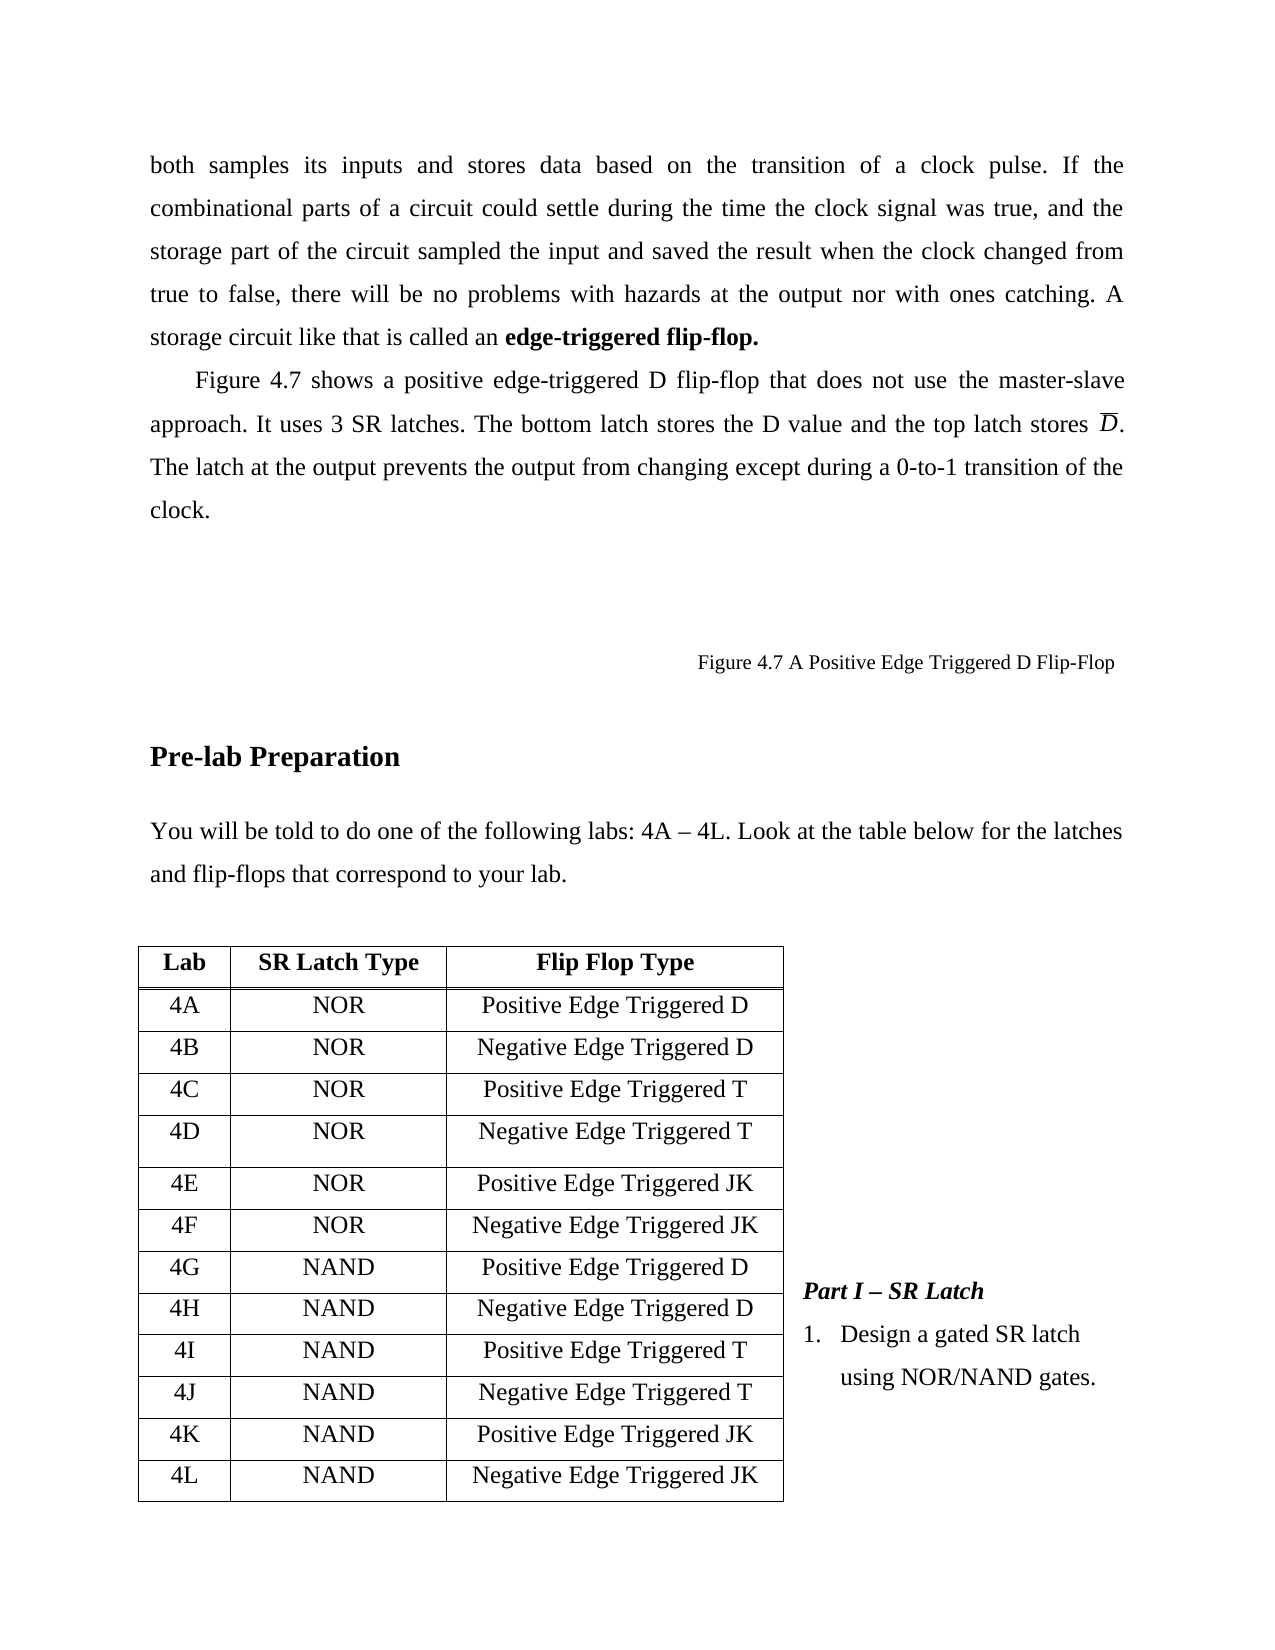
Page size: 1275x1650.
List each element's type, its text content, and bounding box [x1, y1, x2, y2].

table_cell Negative Edge Triggered JK [447, 1210, 783, 1251]
table_cell NOR [231, 1210, 446, 1251]
table_cell Negative Edge Triggered D [447, 1032, 783, 1073]
table_cell NOR [231, 990, 446, 1031]
table_cell NOR [231, 1032, 446, 1073]
table_cell 4D [139, 1116, 230, 1167]
list Design a gated SR latch using NOR/NAND gates. [784, 1319, 1125, 1391]
table_cell Positive Edge Triggered D [447, 1252, 783, 1292]
table_cell NAND [231, 1252, 446, 1292]
table_cell Positive Edge Triggered T [447, 1335, 783, 1376]
text Figure 4.7 A Positive Edge Triggered D Flip-Flop [697, 650, 1147, 674]
text Figure 4.7 shows a positive edge-triggered D flip-flop that does not use the master-slave approach. It uses 3 SR latches. The bottom latch stores the D value and the top latch stores . The latch at the output prevents the output from changing except during a 0-to-1 transition of the clock. [150, 366, 1125, 524]
table_cell NAND [231, 1294, 446, 1334]
table_cell Negative Edge Triggered JK [447, 1461, 783, 1501]
table_cell NOR [231, 1074, 446, 1115]
table_cell NOR [231, 1168, 446, 1209]
table_cell Positive Edge Triggered JK [447, 1419, 783, 1459]
table_cell 4A [139, 990, 230, 1031]
table_cell 4B [139, 1032, 230, 1073]
text You will be told to do one of the following labs: 4A – 4L. Look at the table below for the latches and flip-flops that correspond to your lab. [150, 816, 1125, 888]
table_cell NAND [231, 1335, 446, 1376]
table_cell 4K [139, 1419, 230, 1459]
text Pre-lab Preparation [150, 739, 1125, 773]
table_cell 4E [139, 1168, 230, 1209]
table_cell Positive Edge Triggered JK [447, 1168, 783, 1209]
table_cell 4G [139, 1252, 230, 1292]
table_cell 4F [139, 1210, 230, 1251]
table_cell NAND [231, 1461, 446, 1501]
table_cell 4L [139, 1461, 230, 1501]
table_cell 4C [139, 1074, 230, 1115]
table_cell 4I [139, 1335, 230, 1376]
table_cell NAND [231, 1377, 446, 1418]
table_cell 4J [139, 1377, 230, 1418]
table_cell NOR [231, 1116, 446, 1167]
table_header Lab [139, 947, 230, 987]
table_cell 4H [139, 1294, 230, 1334]
table_cell Negative Edge Triggered T [447, 1377, 783, 1418]
table_cell Positive Edge Triggered D [447, 990, 783, 1031]
table_cell Negative Edge Triggered D [447, 1294, 783, 1334]
table_header SR Latch Type [231, 947, 446, 987]
text Part I – SR Latch [784, 1276, 1125, 1305]
table_cell Negative Edge Triggered T [447, 1116, 783, 1167]
table_header Flip Flop Type [447, 947, 783, 987]
table_cell NAND [231, 1419, 446, 1459]
table_cell Positive Edge Triggered T [447, 1074, 783, 1115]
